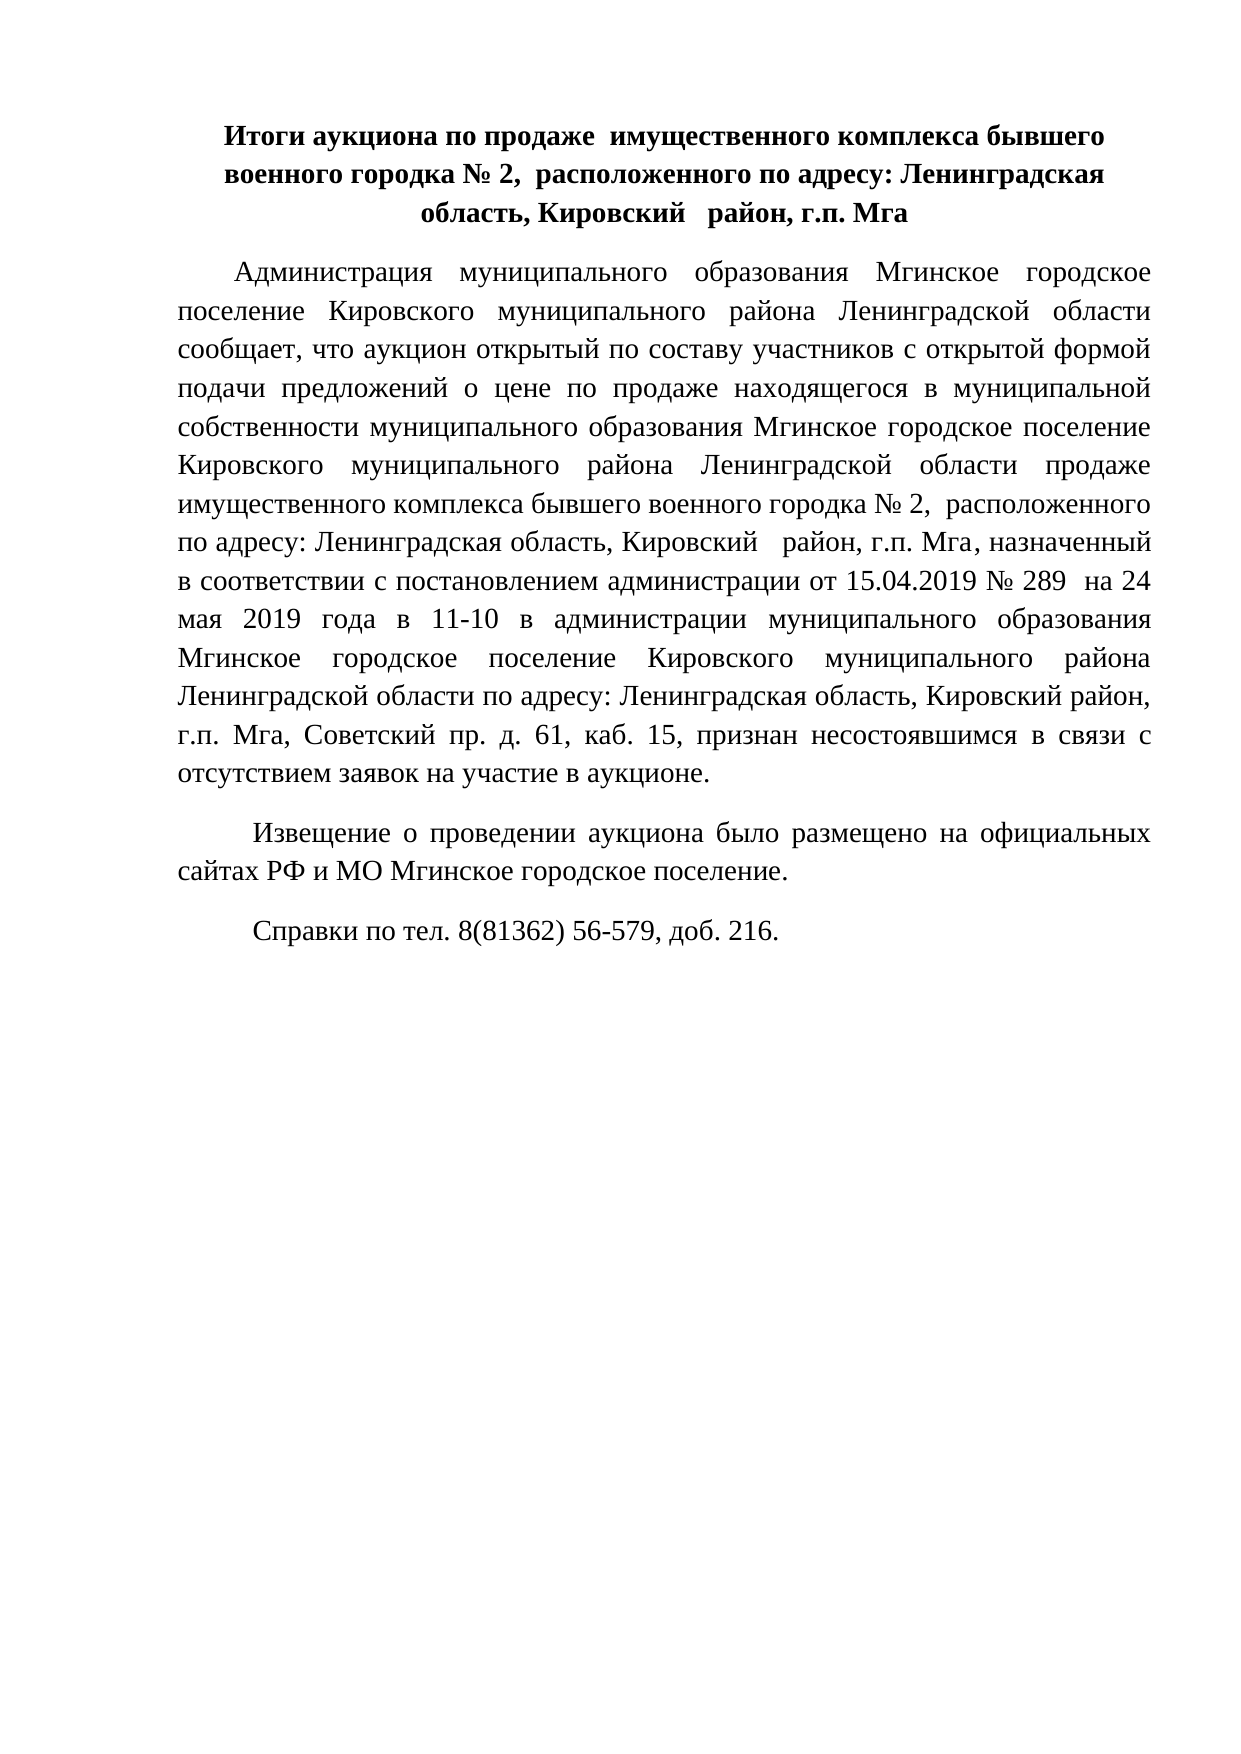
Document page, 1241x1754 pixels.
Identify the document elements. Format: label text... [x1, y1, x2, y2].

text Справки по тел. 8(81362) 56-579, доб. 216. [177, 913, 1152, 946]
text Администрация муниципального образования Мгинское городское поселение Кировского муниципального района Ленинградской области сообщает, что аукцион открытый по составу участников с открытой формой подачи предложений о цене по продаже находящегося в муниципальной собственности муниципального образования Мгинское городское поселение Кировского муниципального района Ленинградской области продаже имущественного комплекса бывшего военного городка № 2, расположенного по адресу: Ленинградская область, Кировский район, г.п. Мга, назначенный в соответствии с постановлением администрации от 15.04.2019 № 289 на 24 мая 2019 года в 11-10 в администрации муниципального образования Мгинское городское поселение Кировского муниципального района Ленинградской области по адресу: Ленинградская область, Кировский район, г.п. Мга, Советский пр. д. 61, каб. 15, признан несостоявшимся в связи с отсутствием заявок на участие в аукционе. [177, 254, 1152, 789]
text Извещение о проведении аукциона было размещено на официальных сайтах РФ и МО Мгинское городское поселение. [177, 815, 1152, 887]
text Итоги аукциона по продаже имущественного комплекса бывшего военного городка № 2, расположенного по адресу: Ленинградская область, Кировский район, г.п. Мга [177, 118, 1152, 229]
